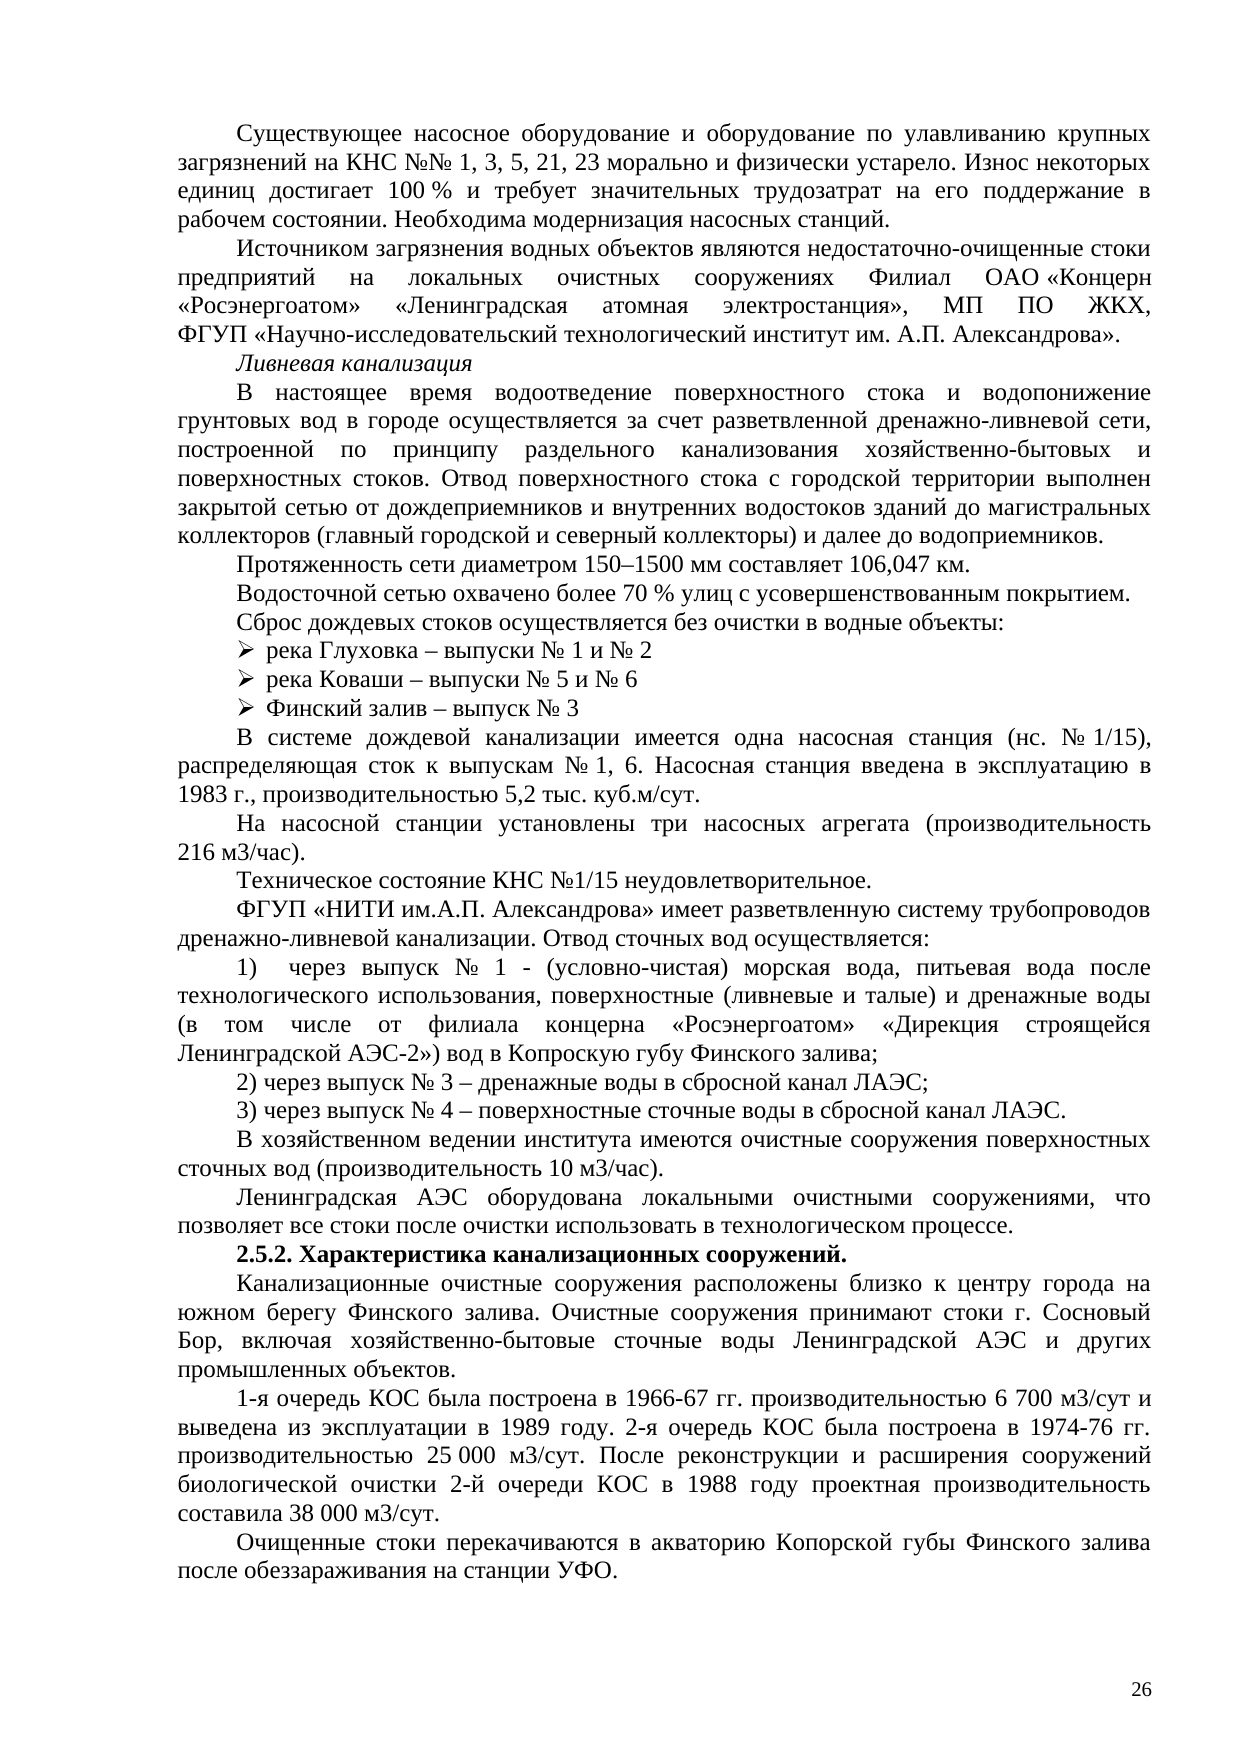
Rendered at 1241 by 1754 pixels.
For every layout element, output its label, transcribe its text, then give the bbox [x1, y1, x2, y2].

list Ленинградская АЭС оборудована локальными очистными сооружениями, что позволяет все стоки после очистки использовать в технологическом процессе. [177, 1182, 1152, 1239]
list 2) через выпуск № 3 – дренажные воды в сбросной канал ЛАЭС; [177, 1067, 1152, 1096]
list река Коваши – выпуски № 5 и № 6 [177, 664, 1152, 693]
list река Глуховка – выпуски № 1 и № 2 [177, 636, 1152, 664]
list В системе дождевой канализации имеется одна насосная станция (нс. № 1/15), распределяющая сток к выпускам № 1, 6. Насосная станция введена в эксплуатацию в 1983 г., производительностью 5,2 тыс. куб.м/сут. [177, 722, 1152, 808]
list Существующее насосное оборудование и оборудование по улавливанию крупных загрязнений на КНС №№ 1, 3, 5, 21, 23 морально и физически устарело. Износ некоторых единиц достигает 100 % и требует значительных трудозатрат на его поддержание в рабочем состоянии. Необходима модернизация насосных станций. [177, 118, 1152, 233]
list 3) через выпуск № 4 – поверхностные сточные воды в сбросной канал ЛАЭС. [177, 1096, 1152, 1124]
list 1-я очередь КОС была построена в 1966-67 гг. производительностью 6 700 м3/сут и выведена из эксплуатации в 1989 году. 2-я очередь КОС была построена в 1974-76 гг. производительностью 25 000 м3/сут. После реконструкции и расширения сооружений биологической очистки 2-й очереди КОС в 1988 году проектная производительность составила 38 000 м3/сут. [177, 1383, 1152, 1527]
list В хозяйственном ведении института имеются очистные сооружения поверхностных сточных вод (производительность 10 м3/час). [177, 1124, 1152, 1182]
list Техническое состояние КНС №1/15 неудовлетворительное. [177, 866, 1152, 894]
list Ливневая канализация [177, 348, 1152, 377]
text 2.5.2. Характеристика канализационных сооружений. [177, 1239, 1152, 1268]
list Водосточной сетью охвачено более 70 % улиц с усовершенствованным покрытием. [177, 578, 1152, 607]
list Канализационные очистные сооружения расположены близко к центру города на южном берегу Финского залива. Очистные сооружения принимают стоки г. Сосновый Бор, включая хозяйственно-бытовые сточные воды Ленинградской АЭС и других промышленных объектов. [177, 1268, 1152, 1383]
list Очищенные стоки перекачиваются в акваторию Копорской губы Финского залива после обеззараживания на станции УФО. [177, 1527, 1152, 1584]
list ФГУП «НИТИ им.А.П. Александрова» имеет разветвленную систему трубопроводов дренажно-ливневой канализации. Отвод сточных вод осуществляется: [177, 894, 1152, 952]
list В настоящее время водоотведение поверхностного стока и водопонижение грунтовых вод в городе осуществляется за счет разветвленной дренажно-ливневой сети, построенной по принципу раздельного канализования хозяйственно-бытовых и поверхностных стоков. Отвод поверхностного стока с городской территории выполнен закрытой сетью от дождеприемников и внутренних водостоков зданий до магистральных коллекторов (главный городской и северный коллекторы) и далее до водоприемников. [177, 377, 1152, 549]
list На насосной станции установлены три насосных агрегата (производительность 216 м3/час). [177, 808, 1152, 866]
list 1) через выпуск № 1 - (условно-чистая) морская вода, питьевая вода после технологического использования, поверхностные (ливневые и талые) и дренажные воды (в том числе от филиала концерна «Росэнергоатом» «Дирекция строящейся Ленинградской АЭС-2») вод в Копроскую губу Финского залива; [177, 952, 1152, 1067]
list Сброс дождевых стоков осуществляется без очистки в водные объекты: [177, 607, 1152, 636]
list Источником загрязнения водных объектов являются недостаточно-очищенные стоки предприятий на локальных очистных сооружениях Филиал ОАО «Концерн «Росэнергоатом» «Ленинградская атомная электростанция», МП ПО ЖКХ, ФГУП «Научно-исследовательский технологический институт им. А.П. Александрова». [177, 233, 1152, 348]
list Протяженность сети диаметром 150–1500 мм составляет 106,047 км. [177, 549, 1152, 578]
list Финский залив – выпуск № 3 [177, 693, 1152, 722]
